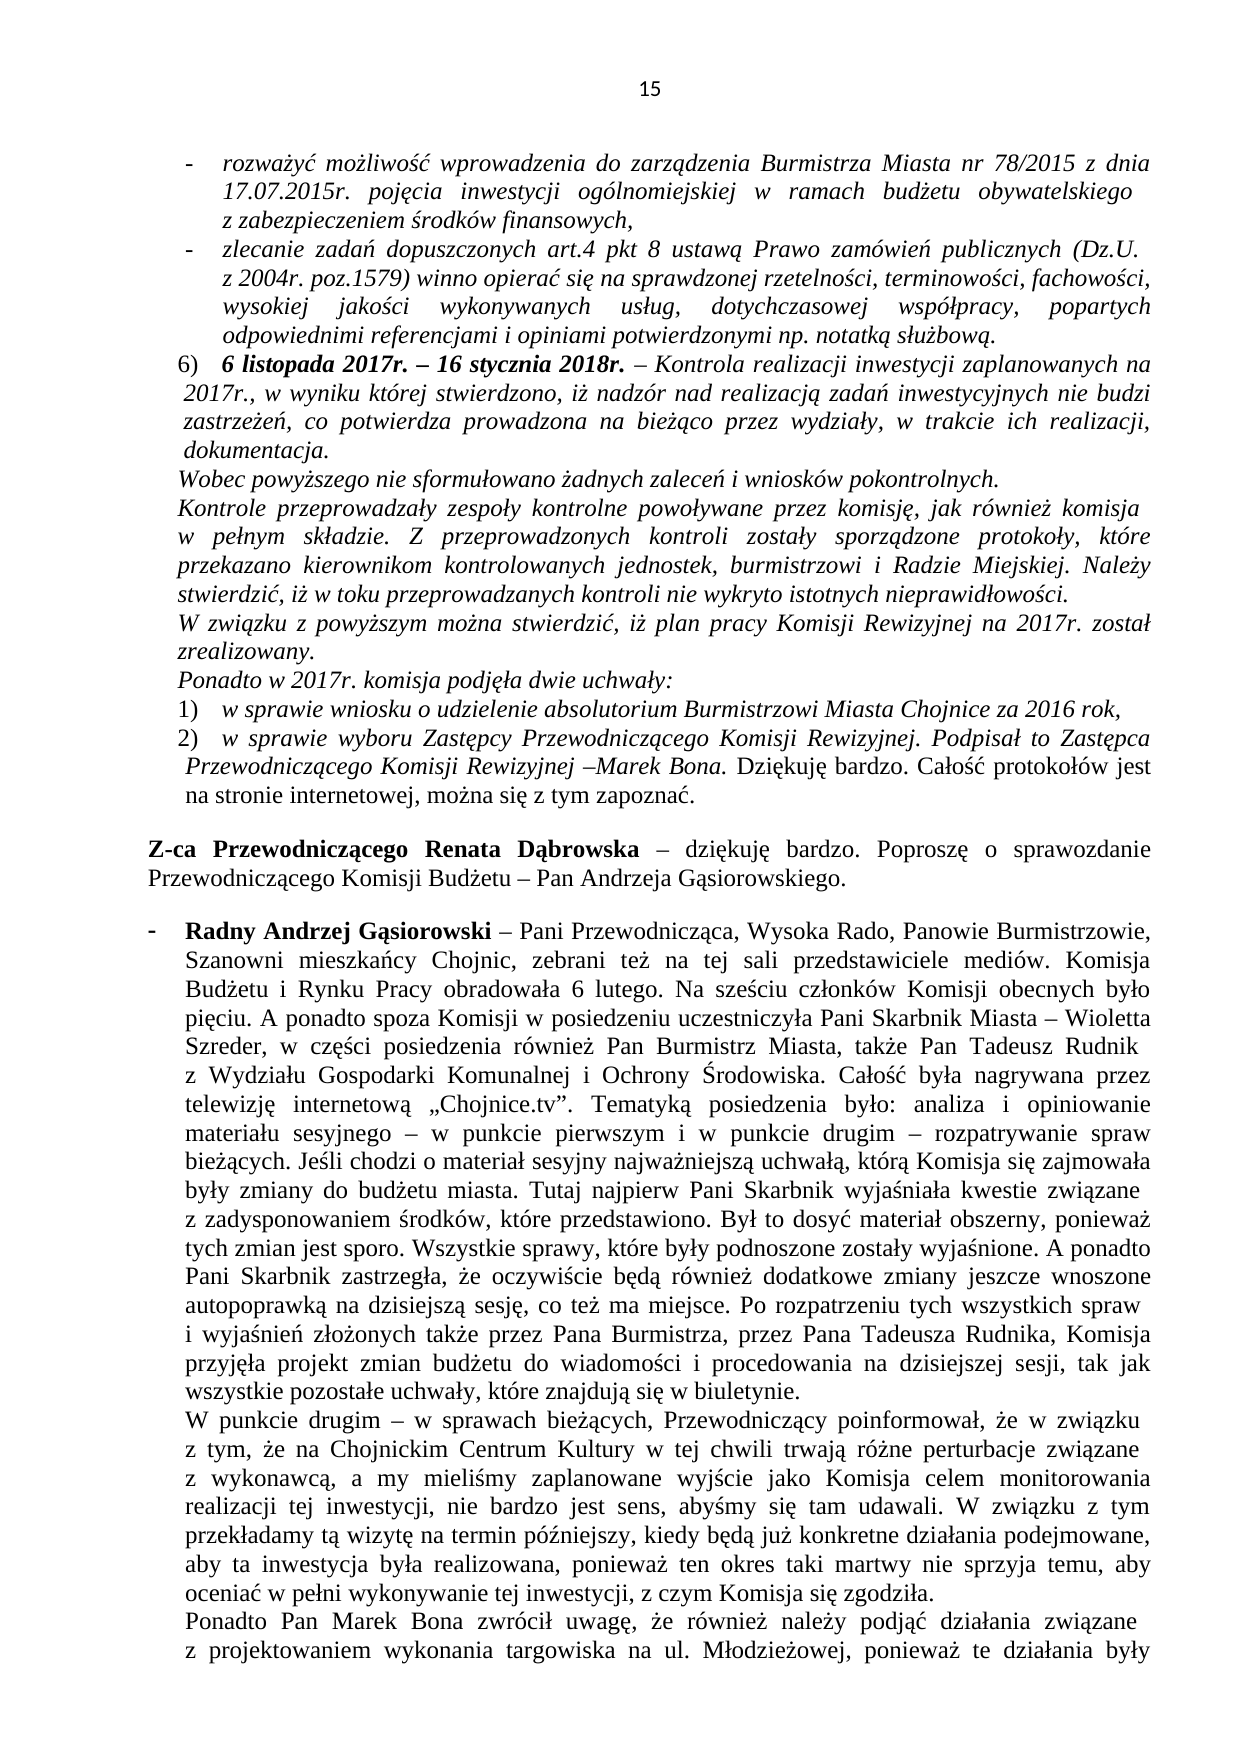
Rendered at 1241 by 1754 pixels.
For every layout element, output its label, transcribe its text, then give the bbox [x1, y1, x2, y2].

list 6 listopada 2017r. – 16 stycznia 2018r. – Kontrola realizacji inwestycji zaplanowanych na 2017r., w wyniku której stwierdzono, iż nadzór nad realizacją zadań inwestycyjnych nie budzi zastrzeżeń, co potwierdza prowadzona na bieżąco przez wydziały, w trakcie ich realizacji, dokumentacja. [177, 349, 1152, 464]
list zlecanie zadań dopuszczonych art.4 pkt 8 ustawą Prawo zamówień publicznych (Dz.U. z 2004r. poz.1579) winno opierać się na sprawdzonej rzetelności, terminowości, fachowości, wysokiej jakości wykonywanych usług, dotychczasowej współpracy, popartych odpowiednimi referencjami i opiniami potwierdzonymi np. notatką służbową. [185, 234, 1152, 349]
text Z-ca Przewodniczącego Renata Dąbrowska – dziękuję bardzo. Poproszę o sprawozdanie Przewodniczącego Komisji Budżetu – Pan Andrzeja Gąsiorowskiego. [148, 834, 1152, 891]
list rozważyć możliwość wprowadzenia do zarządzenia Burmistrza Miasta nr 78/2015 z dnia 17.07.2015r. pojęcia inwestycji ogólnomiejskiej w ramach budżetu obywatelskiego z zabezpieczeniem środków finansowych, [185, 148, 1152, 234]
text Wobec powyższego nie sformułowano żadnych zaleceń i wniosków pokontrolnych. [177, 464, 1152, 493]
text W punkcie drugim – w sprawach bieżących, Przewodniczący poinformował, że w związku z tym, że na Chojnickim Centrum Kultury w tej chwili trwają różne perturbacje związane z wykonawcą, a my mieliśmy zaplanowane wyjście jako Komisja celem monitorowania realizacji tej inwestycji, nie bardzo jest sens, abyśmy się tam udawali. W związku z tym przekładamy tą wizytę na termin późniejszy, kiedy będą już konkretne działania podejmowane, aby ta inwestycja była realizowana, ponieważ ten okres taki martwy nie sprzyja temu, aby oceniać w pełni wykonywanie tej inwestycji, z czym Komisja się zgodziła. [185, 1405, 1152, 1606]
list w sprawie wniosku o udzielenie absolutorium Burmistrzowi Miasta Chojnice za 2016 rok, [177, 694, 1152, 723]
text Kontrole przeprowadzały zespoły kontrolne powoływane przez komisję, jak również komisja w pełnym składzie. Z przeprowadzonych kontroli zostały sporządzone protokoły, które przekazano kierownikom kontrolowanych jednostek, burmistrzowi i Radzie Miejskiej. Należy stwierdzić, iż w toku przeprowadzanych kontroli nie wykryto istotnych nieprawidłowości. [177, 493, 1152, 608]
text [185, 1606, 1152, 1664]
text W związku z powyższym można stwierdzić, iż plan pracy Komisji Rewizyjnej na 2017r. został zrealizowany. [177, 608, 1152, 665]
list w sprawie wyboru Zastępcy Przewodniczącego Komisji Rewizyjnej. Podpisał to Zastępca Przewodniczącego Komisji Rewizyjnej –Marek Bona. Dziękuję bardzo. Całość protokołów jest na stronie internetowej, można się z tym zapoznać. [177, 723, 1152, 809]
list Radny Andrzej Gąsiorowski – Pani Przewodnicząca, Wysoka Rado, Panowie Burmistrzowie, Szanowni mieszkańcy Chojnic, zebrani też na tej sali przedstawiciele mediów. Komisja Budżetu i Rynku Pracy obradowała 6 lutego. Na sześciu członków Komisji obecnych było pięciu. A ponadto spoza Komisji w posiedzeniu uczestniczyła Pani Skarbnik Miasta – Wioletta Szreder, w części posiedzenia również Pan Burmistrz Miasta, także Pan Tadeusz Rudnik z Wydziału Gospodarki Komunalnej i Ochrony Środowiska. Całość była nagrywana przez telewizję internetową „Chojnice.tv”. Tematyką posiedzenia było: analiza i opiniowanie materiału sesyjnego – w punkcie pierwszym i w punkcie drugim – rozpatrywanie spraw bieżących. Jeśli chodzi o materiał sesyjny najważniejszą uchwałą, którą Komisja się zajmowała były zmiany do budżetu miasta. Tutaj najpierw Pani Skarbnik wyjaśniała kwestie związane z zadysponowaniem środków, które przedstawiono. Był to dosyć materiał obszerny, ponieważ tych zmian jest sporo. Wszystkie sprawy, które były podnoszone zostały wyjaśnione. A ponadto Pani Skarbnik zastrzegła, że oczywiście będą również dodatkowe zmiany jeszcze wnoszone autopoprawką na dzisiejszą sesję, co też ma miejsce. Po rozpatrzeniu tych wszystkich spraw i wyjaśnień złożonych także przez Pana Burmistrza, przez Pana Tadeusza Rudnika, Komisja przyjęła projekt zmian budżetu do wiadomości i procedowania na dzisiejszej sesji, tak jak wszystkie pozostałe uchwały, które znajdują się w biuletynie. [148, 916, 1152, 1405]
text Ponadto w 2017r. komisja podjęła dwie uchwały: [177, 665, 1152, 694]
